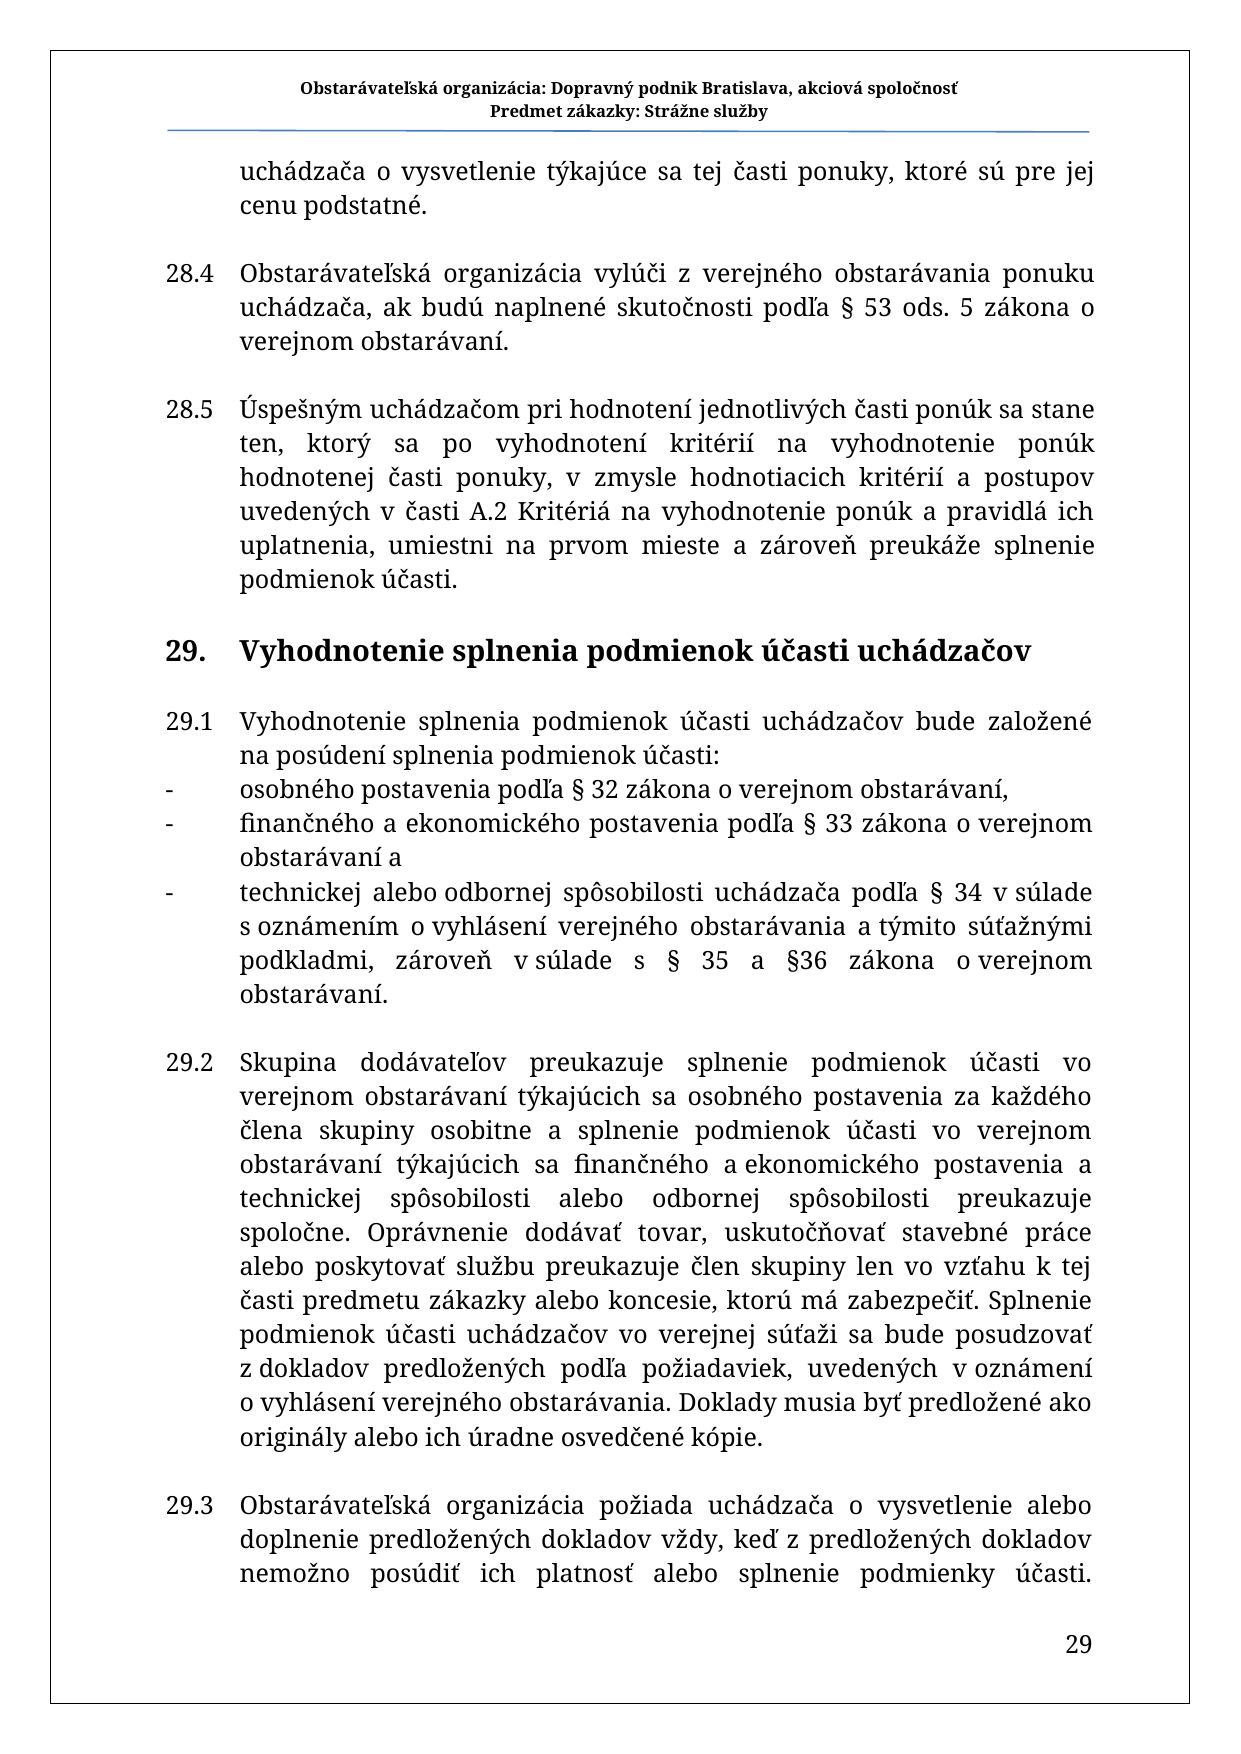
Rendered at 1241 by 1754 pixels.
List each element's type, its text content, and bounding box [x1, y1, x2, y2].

list Vyhodnotenie splnenia podmienok účasti uchádzačov bude založené na posúdení splnenia podmienok účasti: [165, 704, 1093, 772]
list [165, 1487, 1093, 1589]
list osobného postavenia podľa § 32 zákona o verejnom obstarávaní, [165, 772, 1093, 806]
list Obstarávateľská organizácia vylúči z verejného obstarávania ponuku uchádzača, ak budú naplnené skutočnosti podľa § 53 ods. 5 zákona o verejnom obstarávaní. [165, 255, 1096, 358]
list finančného a ekonomického postavenia podľa § 33 zákona o verejnom obstarávaní a [165, 806, 1093, 874]
list technickej alebo odbornej spôsobilosti uchádzača podľa § 34 v súlade s oznámením o vyhlásení verejného obstarávania a týmito súťažnými podkladmi, zároveň v súlade s § 35 a §36 zákona o verejnom obstarávaní. [165, 874, 1093, 1010]
list Skupina dodávateľov preukazuje splnenie podmienok účasti vo verejnom obstarávaní týkajúcich sa osobného postavenia za každého člena skupiny osobitne a splnenie podmienok účasti vo verejnom obstarávaní týkajúcich sa finančného a ekonomického postavenia a technickej spôsobilosti alebo odbornej spôsobilosti preukazuje spoločne. Oprávnenie dodávať tovar, uskutočňovať stavebné práce alebo poskytovať službu preukazuje člen skupiny len vo vzťahu k tej časti predmetu zákazky alebo koncesie, ktorú má zabezpečiť. Splnenie podmienok účasti uchádzačov vo verejnej súťaži sa bude posudzovať z dokladov predložených podľa požiadaviek, uvedených v oznámení o vyhlásení verejného obstarávania. Doklady musia byť predložené ako originály alebo ich úradne osvedčené kópie. [165, 1044, 1093, 1453]
list Úspešným uchádzačom pri hodnotení jednotlivých časti ponúk sa stane ten, ktorý sa po vyhodnotení kritérií na vyhodnotenie ponúk hodnotenej časti ponuky, v zmysle hodnotiacich kritérií a postupov uvedených v časti A.2 Kritériá na vyhodnotenie ponúk a pravidlá ich uplatnenia, umiestni na prvom mieste a zároveň preukáže splnenie podmienok účasti. [165, 392, 1096, 596]
list Vyhodnotenie splnenia podmienok účasti uchádzačov [165, 630, 1093, 670]
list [165, 153, 1096, 221]
